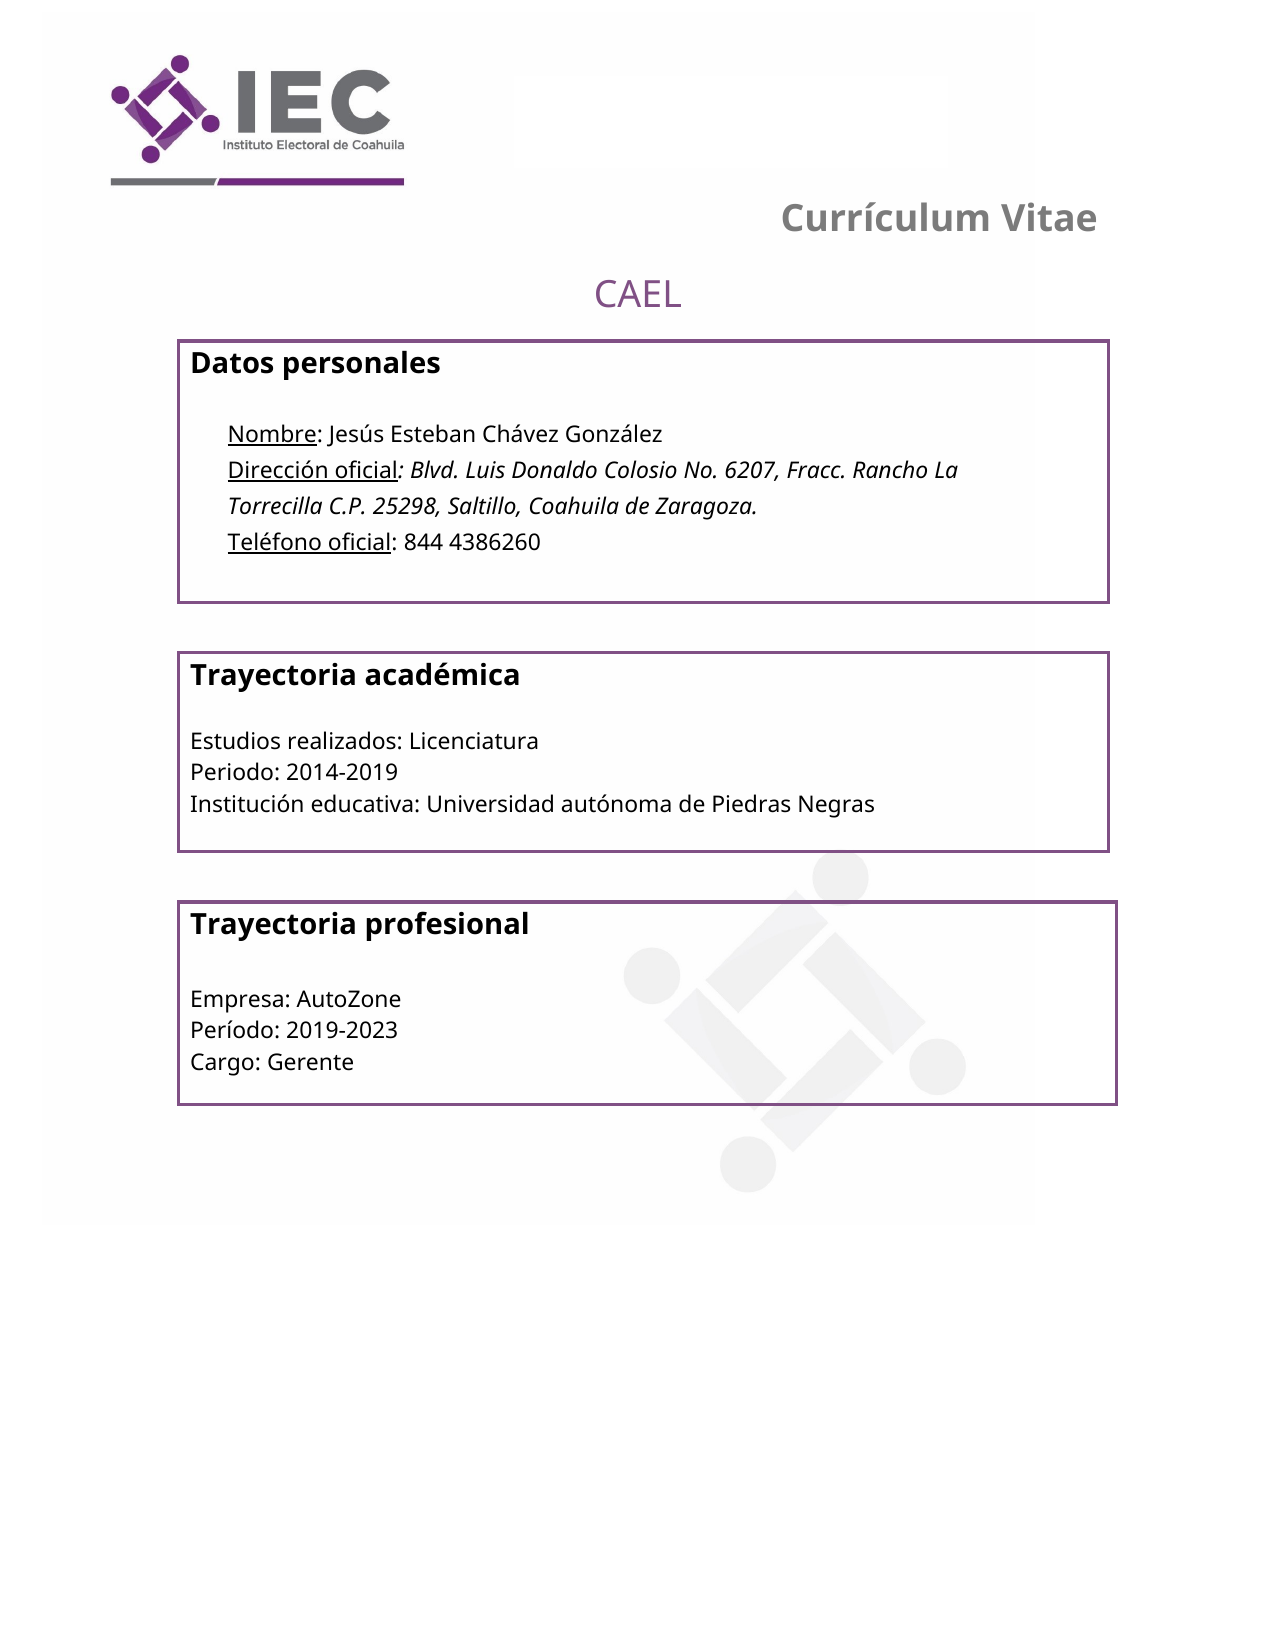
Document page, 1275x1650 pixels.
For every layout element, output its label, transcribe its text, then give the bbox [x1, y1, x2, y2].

text Currículum Vitae [177, 192, 1098, 243]
table_header Datos personales Nombre: Jesús Esteban Chávez González Dirección oficial: Blvd. Luis Donaldo Colosio No. 6207, Fracc. Rancho La Torrecilla C.P. 25298, Saltillo, Coahuila de Zaragoza. Teléfono oficial: 844 4386260 [180, 343, 1107, 601]
picture [42, 12, 1035, 1225]
table_header Trayectoria académica Estudios realizados: Licenciatura Periodo: 2014-2019 Institución educativa: Universidad autónoma de Piedras Negras [180, 654, 1107, 850]
table_header Trayectoria profesional Empresa: AutoZone Período: 2019-2023 Cargo: Gerente [180, 904, 1115, 1103]
text CAEL [267, 267, 1008, 318]
